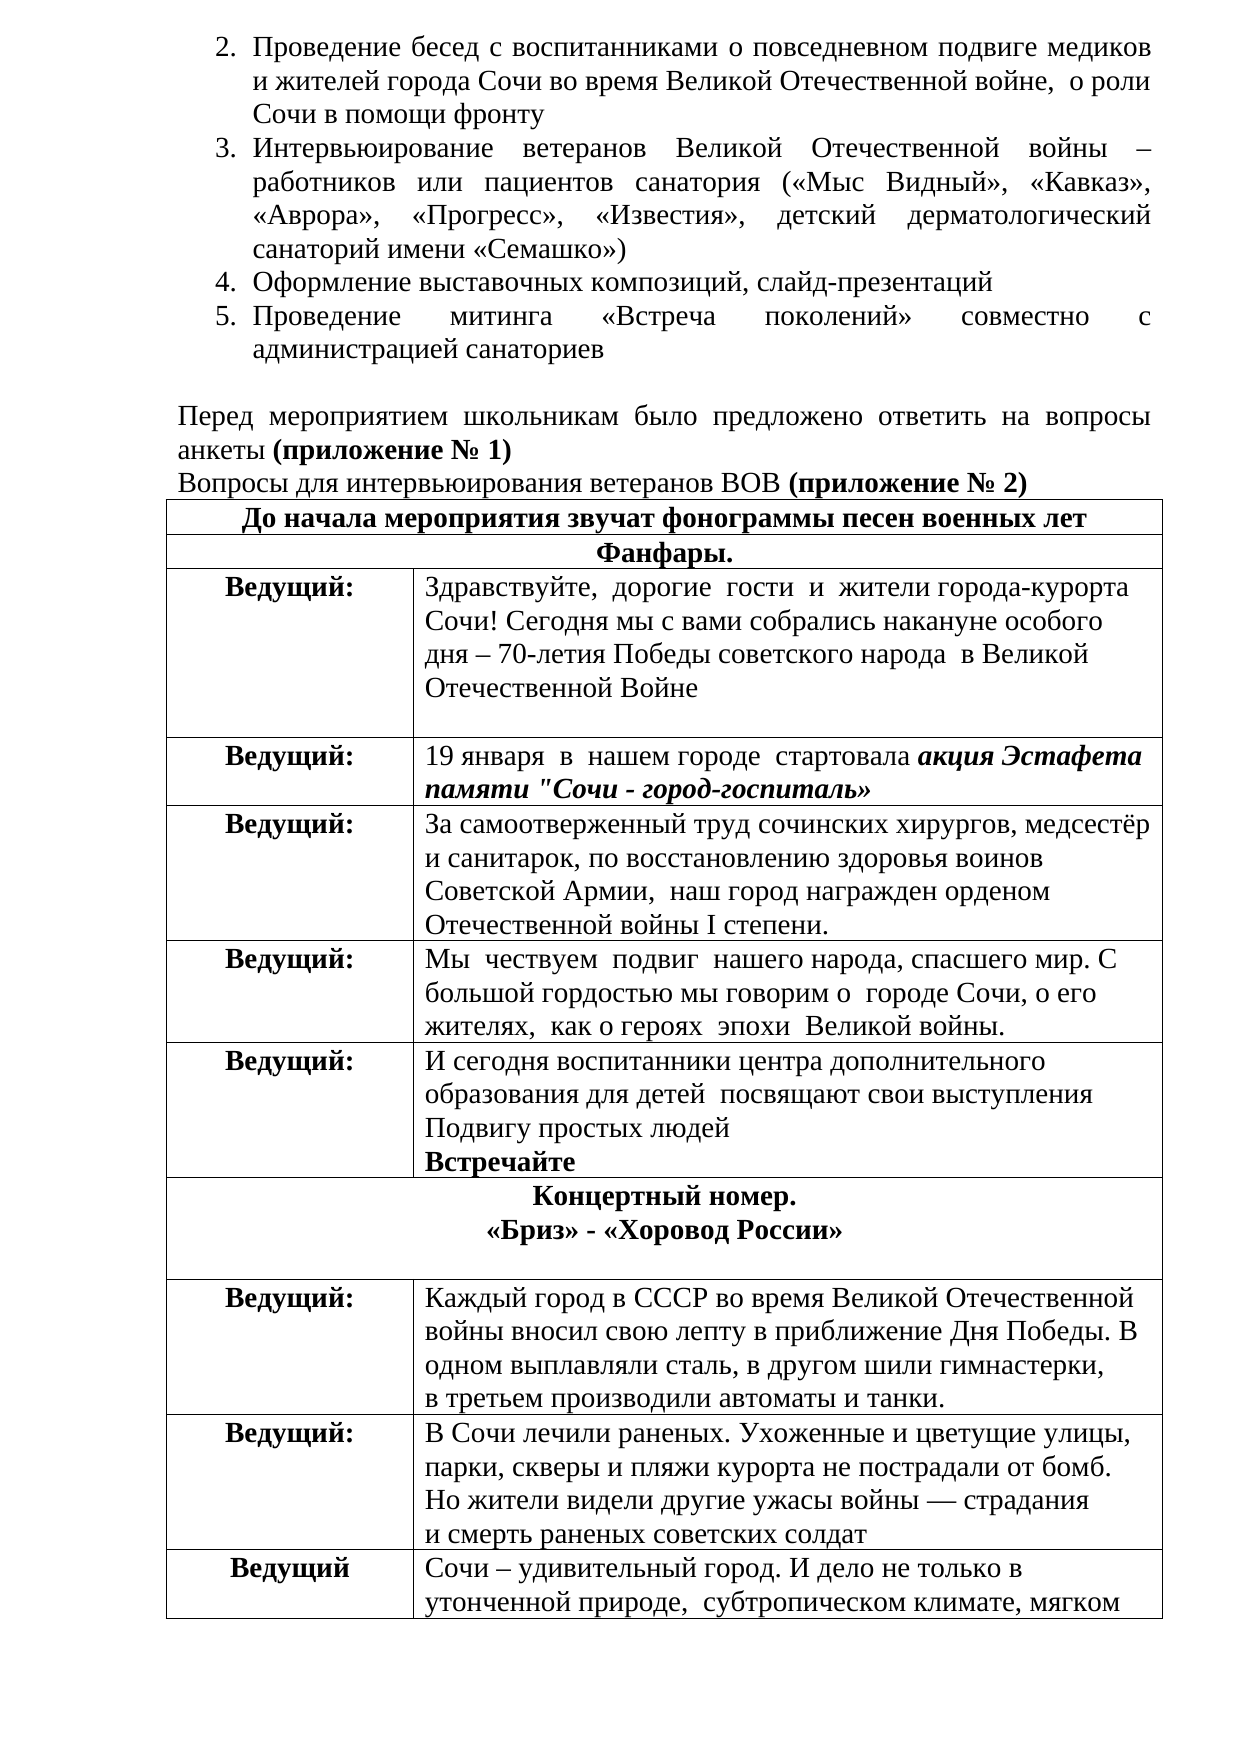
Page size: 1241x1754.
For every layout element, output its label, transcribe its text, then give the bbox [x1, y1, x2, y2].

table_cell Ведущий: [167, 1415, 413, 1549]
text Перед мероприятием школьникам было предложено ответить на вопросы анкеты (приложение № 1) [177, 398, 1152, 466]
table_cell Ведущий: [167, 941, 413, 1042]
table_cell Здравствуйте, дорогие гости и жители города-курорта Сочи! Сегодня мы с вами собрались накануне особого дня – 70-летия Победы советского народа в Великой Отечественной Войне [414, 569, 1162, 737]
table_cell Ведущий: [167, 569, 413, 737]
list Интервьюирование ветеранов Великой Отечественной войны – работников или пациентов санатория («Мыс Видный», «Кавказ», «Аврора», «Прогресс», «Известия», детский дерматологический санаторий имени «Семашко») [215, 130, 1152, 264]
list Проведение митинга «Встреча поколений» совместно с администрацией санаториев [215, 298, 1152, 365]
list Проведение бесед с воспитанниками о повседневном подвиге медиков и жителей города Сочи во время Великой Отечественной войне, о роли Сочи в помощи фронту [215, 29, 1152, 130]
table_cell Ведущий: [167, 1280, 413, 1414]
list Оформление выставочных композиций, слайд-презентаций [215, 264, 1152, 298]
table_cell 19 января в нашем городе стартовала акция Эстафета памяти "Сочи - город-госпиталь» [414, 738, 1162, 805]
table_cell В Сочи лечили раненых. Ухоженные и цветущие улицы, парки, скверы и пляжи курорта не пострадали от бомб. Но жители видели другие ужасы войны — страдания и смерть раненых советских солдат [414, 1415, 1162, 1549]
table_cell За самоотверженный труд сочинских хирургов, медсестёр и санитарок, по восстановлению здоровья воинов Советской Армии, наш город награжден орденом Отечественной войны I степени. [414, 806, 1162, 940]
table_cell Мы чествуем подвиг нашего народа, спасшего мир. С большой гордостью мы говорим о городе Сочи, о его жителях, как о героях эпохи Великой войны. [414, 941, 1162, 1042]
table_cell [414, 1550, 1162, 1617]
table_cell И сегодня воспитанники центра дополнительного образования для детей посвящают свои выступления Подвигу простых людей Встречайте [414, 1043, 1162, 1177]
table_cell Ведущий: [167, 738, 413, 805]
table_header До начала мероприятия звучат фонограммы песен военных лет [167, 500, 1162, 534]
table_cell Фанфары. [167, 535, 1162, 568]
table_cell Ведущий: [167, 1043, 413, 1177]
table_cell Каждый город в СССР во время Великой Отечественной войны вносил свою лепту в приближение Дня Победы. В одном выплавляли сталь, в другом шили гимнастерки, в третьем производили автоматы и танки. [414, 1280, 1162, 1414]
table_cell Ведущий [167, 1550, 413, 1617]
table_cell Концертный номер. «Бриз» - «Хоровод России» [167, 1178, 1162, 1279]
table_cell Ведущий: [167, 806, 413, 940]
text Вопросы для интервьюирования ветеранов ВОВ (приложение № 2) [177, 466, 1152, 499]
